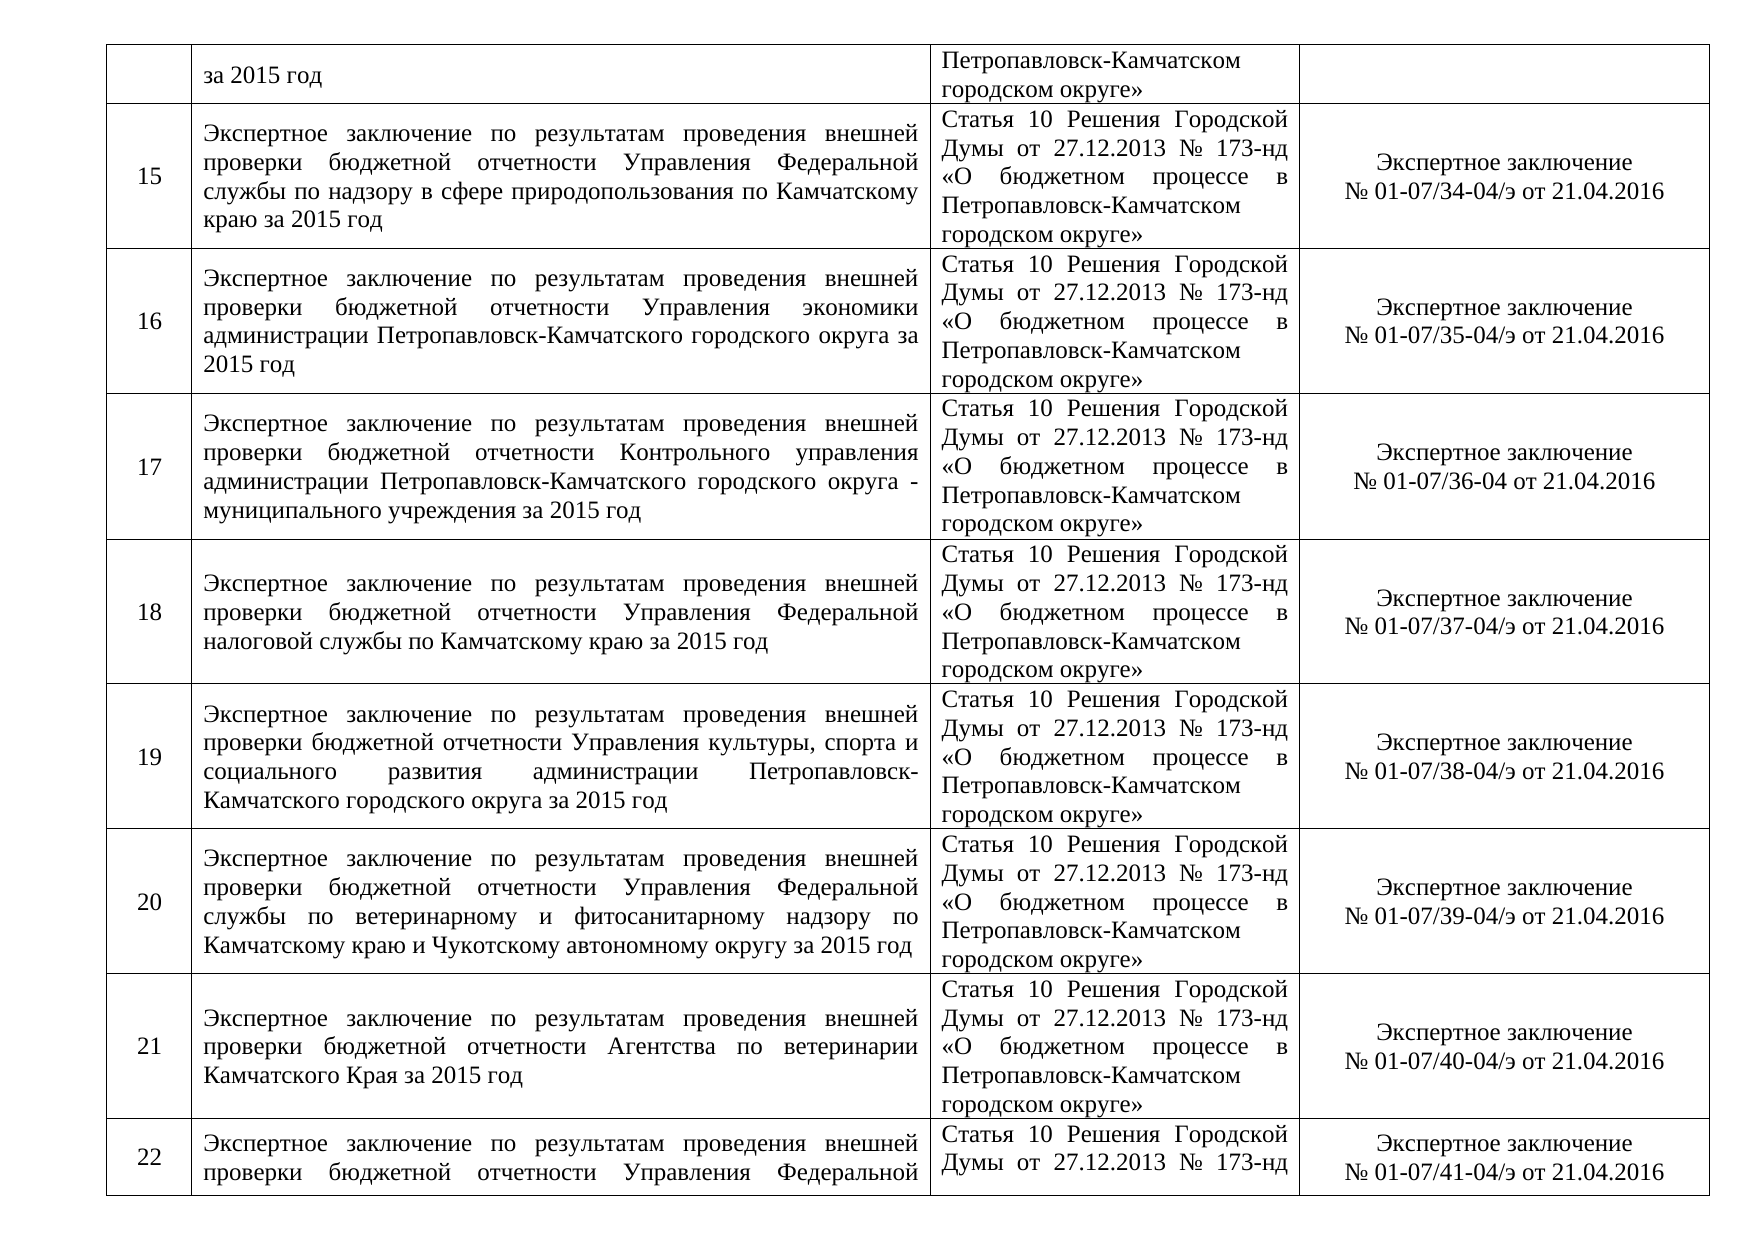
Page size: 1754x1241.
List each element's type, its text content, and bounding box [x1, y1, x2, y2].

table_cell Экспертное заключение по результатам проведения внешней проверки бюджетной отчетности Агентства по ветеринарии Камчатского Края за 2015 год [192, 974, 930, 1118]
table_cell Экспертное заключение по результатам проведения внешней проверки бюджетной отчетности Контрольного управления администрации Петропавловск-Камчатского городского округа - муниципального учреждения за 2015 год [192, 394, 930, 538]
table_cell Статья 10 Решения Городской Думы от 27.12.2013 № 173-нд «О бюджетном процессе в Петропавловск-Камчатском городском округе» [931, 394, 1299, 538]
table_cell 15 [107, 104, 191, 248]
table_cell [1300, 45, 1709, 103]
table_cell Экспертное заключение № 01-07/37-04/э от 21.04.2016 [1300, 540, 1709, 683]
table_cell Экспертное заключение № 01-07/36-04 от 21.04.2016 [1300, 394, 1709, 538]
table_cell 20 [107, 829, 191, 973]
table_cell Экспертное заключение № 01-07/39-04/э от 21.04.2016 [1300, 829, 1709, 973]
table_cell 16 [107, 249, 191, 392]
table_cell Экспертное заключение по результатам проведения внешней проверки бюджетной отчетности Управления Федеральной службы по надзору в сфере природопользования по Камчатскому краю за 2015 год [192, 104, 930, 248]
table_cell 19 [107, 684, 191, 828]
table_cell Экспертное заключение № 01-07/38-04/э от 21.04.2016 [1300, 684, 1709, 828]
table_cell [931, 45, 1299, 103]
table_cell Экспертное заключение № 01-07/34-04/э от 21.04.2016 [1300, 104, 1709, 248]
table_cell Экспертное заключение по результатам проведения внешней проверки бюджетной отчетности Управления экономики администрации Петропавловск-Камчатского городского округа за 2015 год [192, 249, 930, 392]
table_cell Статья 10 Решения Городской Думы от 27.12.2013 № 173-нд «О бюджетном процессе в Петропавловск-Камчатском городском округе» [931, 684, 1299, 828]
table_cell Экспертное заключение по результатам проведения внешней проверки бюджетной отчетности Управления Федеральной налоговой службы по Камчатскому краю за 2015 год [192, 540, 930, 683]
table_cell Статья 10 Решения Городской Думы от 27.12.2013 № 173-нд «О бюджетном процессе в Петропавловск-Камчатском городском округе» [931, 104, 1299, 248]
table_cell Статья 10 Решения Городской Думы от 27.12.2013 № 173-нд «О бюджетном процессе в Петропавловск-Камчатском городском округе» [931, 540, 1299, 683]
table_cell Экспертное заключение № 01-07/35-04/э от 21.04.2016 [1300, 249, 1709, 392]
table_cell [931, 1119, 1299, 1195]
table_cell 18 [107, 540, 191, 683]
table_cell 22 [107, 1119, 191, 1195]
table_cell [192, 1119, 930, 1195]
table_cell Статья 10 Решения Городской Думы от 27.12.2013 № 173-нд «О бюджетном процессе в Петропавловск-Камчатском городском округе» [931, 974, 1299, 1118]
table_cell Экспертное заключение по результатам проведения внешней проверки бюджетной отчетности Управления культуры, спорта и социального развития администрации Петропавловск-Камчатского городского округа за 2015 год [192, 684, 930, 828]
table_cell Экспертное заключение № 01-07/40-04/э от 21.04.2016 [1300, 974, 1709, 1118]
table_cell Экспертное заключение по результатам проведения внешней проверки бюджетной отчетности Управления Федеральной службы по ветеринарному и фитосанитарному надзору по Камчатскому краю и Чукотскому автономному округу за 2015 год [192, 829, 930, 973]
table_cell 21 [107, 974, 191, 1118]
table_cell Статья 10 Решения Городской Думы от 27.12.2013 № 173-нд «О бюджетном процессе в Петропавловск-Камчатском городском округе» [931, 249, 1299, 392]
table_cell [192, 45, 930, 103]
table_cell 14 [107, 45, 191, 103]
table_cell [1300, 1119, 1709, 1195]
table_cell Статья 10 Решения Городской Думы от 27.12.2013 № 173-нд «О бюджетном процессе в Петропавловск-Камчатском городском округе» [931, 829, 1299, 973]
table_cell 17 [107, 394, 191, 538]
